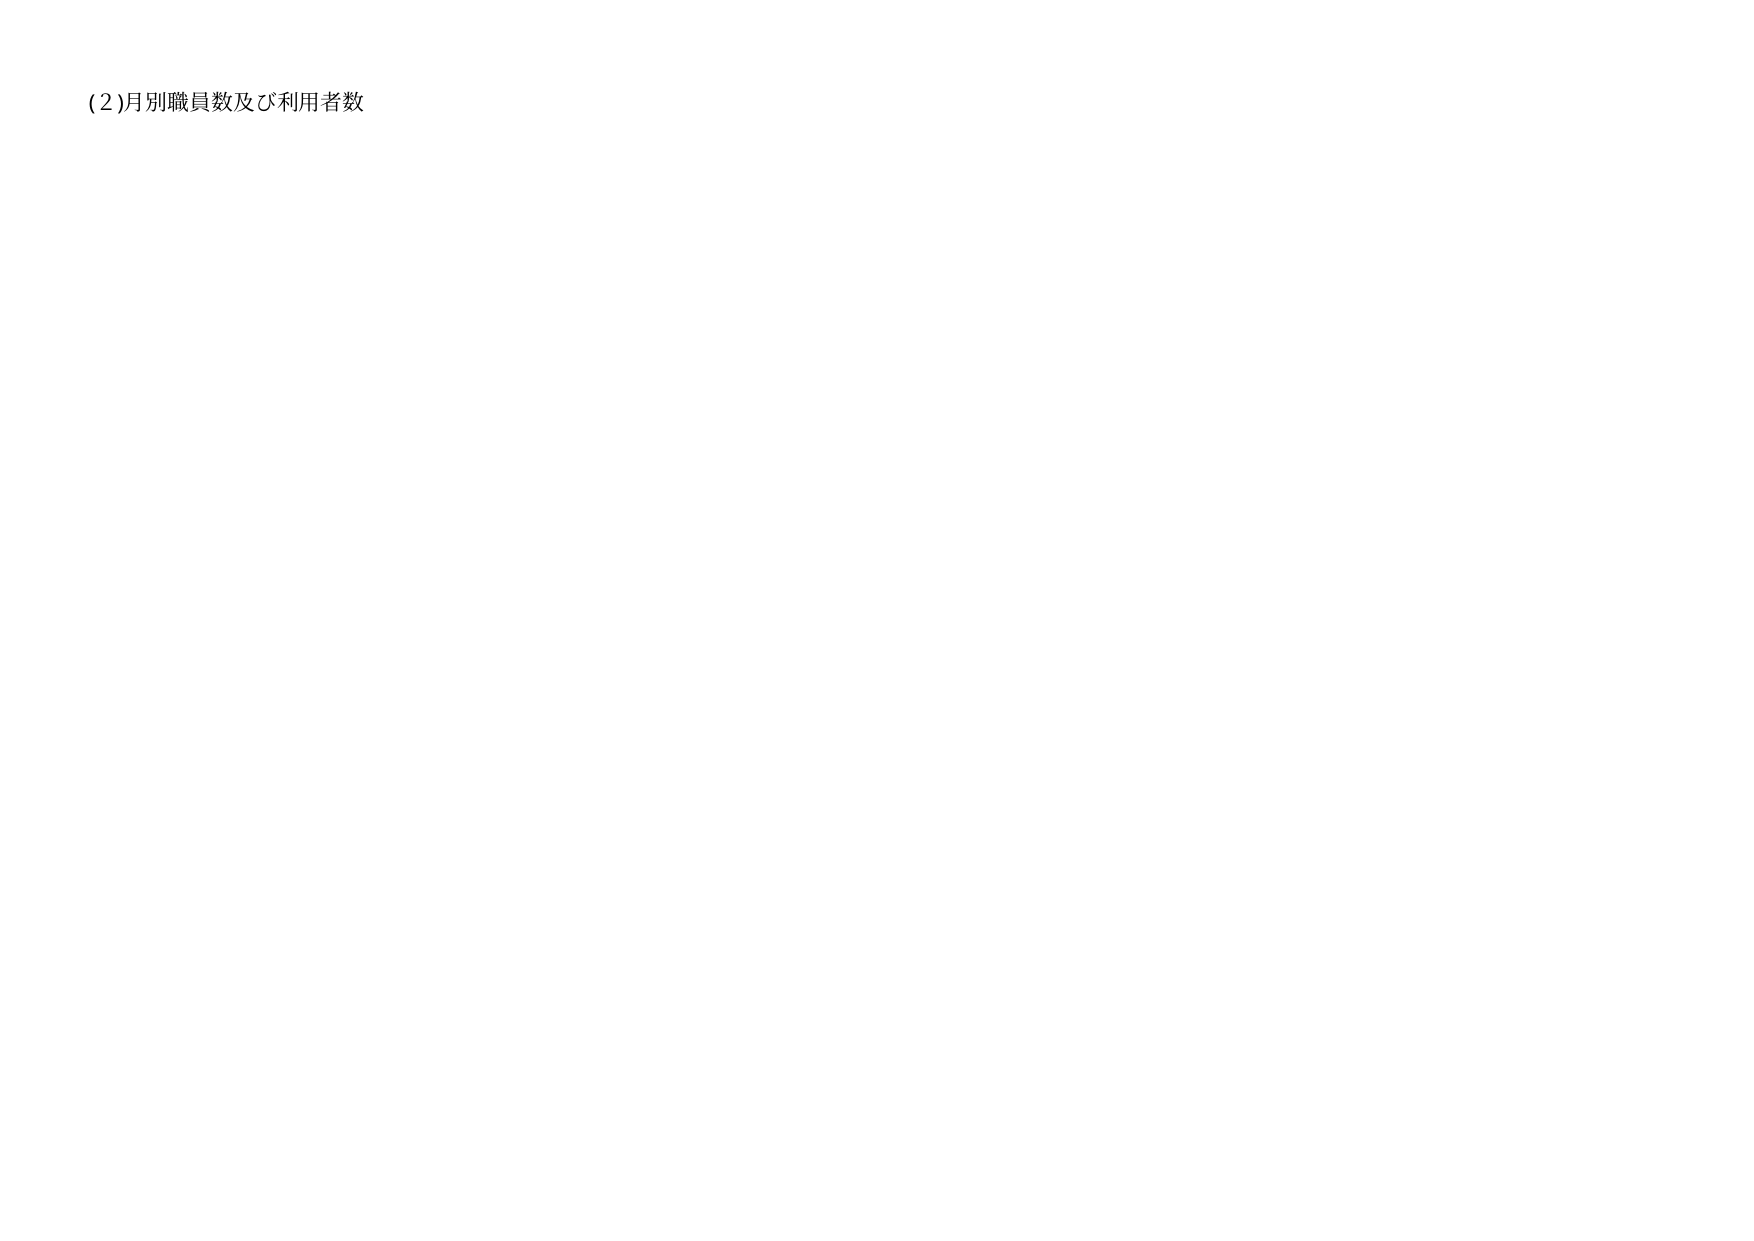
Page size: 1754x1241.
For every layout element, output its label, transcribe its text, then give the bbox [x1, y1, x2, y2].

text (２)月別職員数及び利用者数 [89, 71, 1665, 131]
